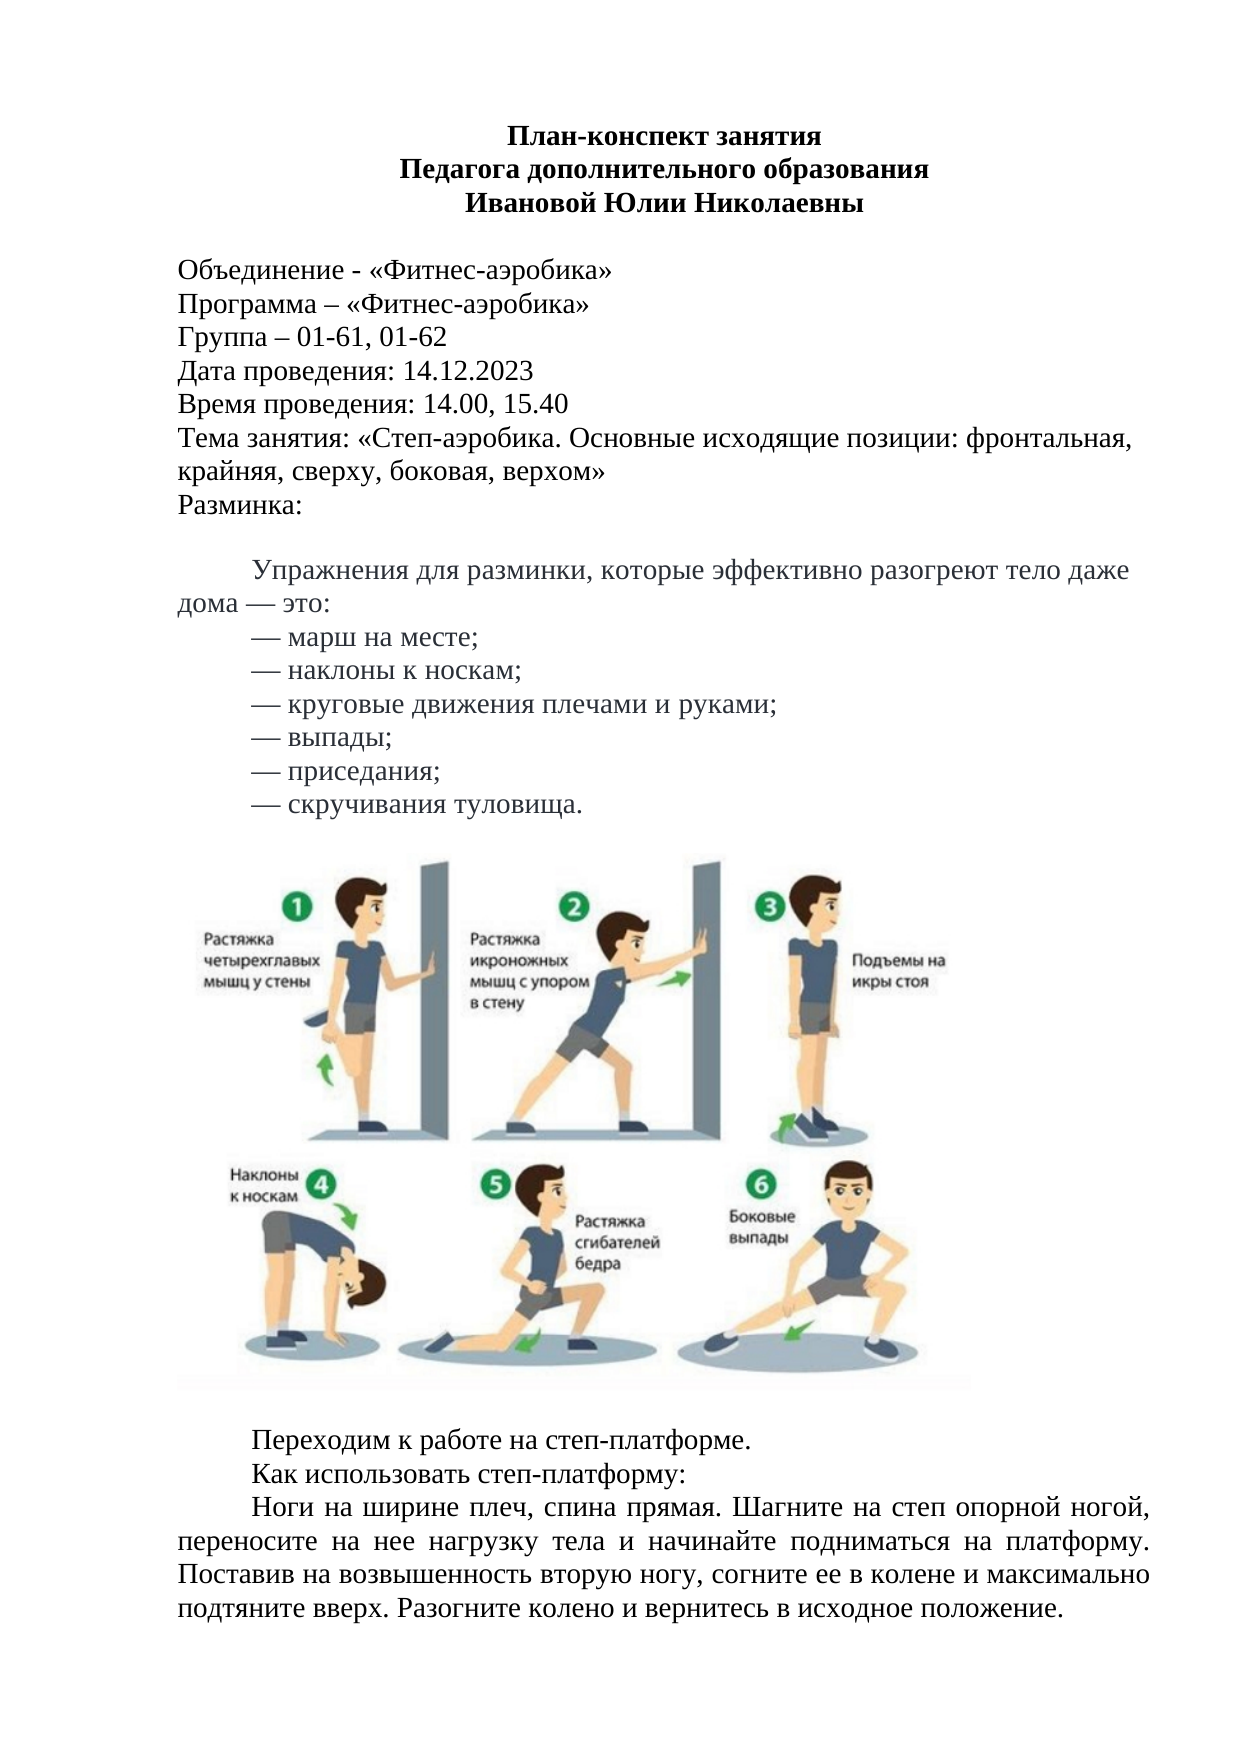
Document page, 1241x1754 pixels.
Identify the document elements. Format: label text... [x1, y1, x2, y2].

text Тема занятия: «Степ-аэробика. Основные исходящие позиции: фронтальная, крайняя, сверху, боковая, верхом» [177, 420, 1152, 487]
text — выпады; [177, 719, 1152, 753]
text Как использовать степ-платформу: [177, 1456, 1152, 1489]
picture [177, 853, 972, 1391]
text — наклоны к носкам; [177, 652, 1152, 686]
text — круговые движения плечами и руками; [177, 686, 1152, 719]
text План-конспект занятия [177, 118, 1152, 152]
text Объединение - «Фитнес-аэробика» [177, 252, 1152, 286]
text Переходим к работе на степ-платформе. [177, 1422, 1152, 1456]
text Группа – 01-61, 01-62 [177, 319, 1152, 353]
text Дата проведения: 14.12.2023 [177, 353, 1152, 386]
text Ноги на ширине плеч, спина прямая. Шагните на степ опорной ногой, переносите на нее нагрузку тела и начинайте подниматься на платформу. Поставив на возвышенность вторую ногу, согните ее в колене и максимально подтяните вверх. Разогните колено и вернитесь в исходное положение. [177, 1489, 1152, 1623]
text — скручивания туловища. [177, 787, 1152, 820]
text Педагога дополнительного образования [177, 152, 1152, 185]
text Программа – «Фитнес-аэробика» [177, 286, 1152, 319]
text Ивановой Юлии Николаевны [177, 185, 1152, 219]
text Упражнения для разминки, которые эффективно разогреют тело даже дома — это: [177, 552, 1152, 619]
text — приседания; [177, 753, 1152, 787]
text Разминка: [177, 487, 1152, 521]
text Время проведения: 14.00, 15.40 [177, 386, 1152, 420]
text — марш на месте; [177, 619, 1152, 652]
